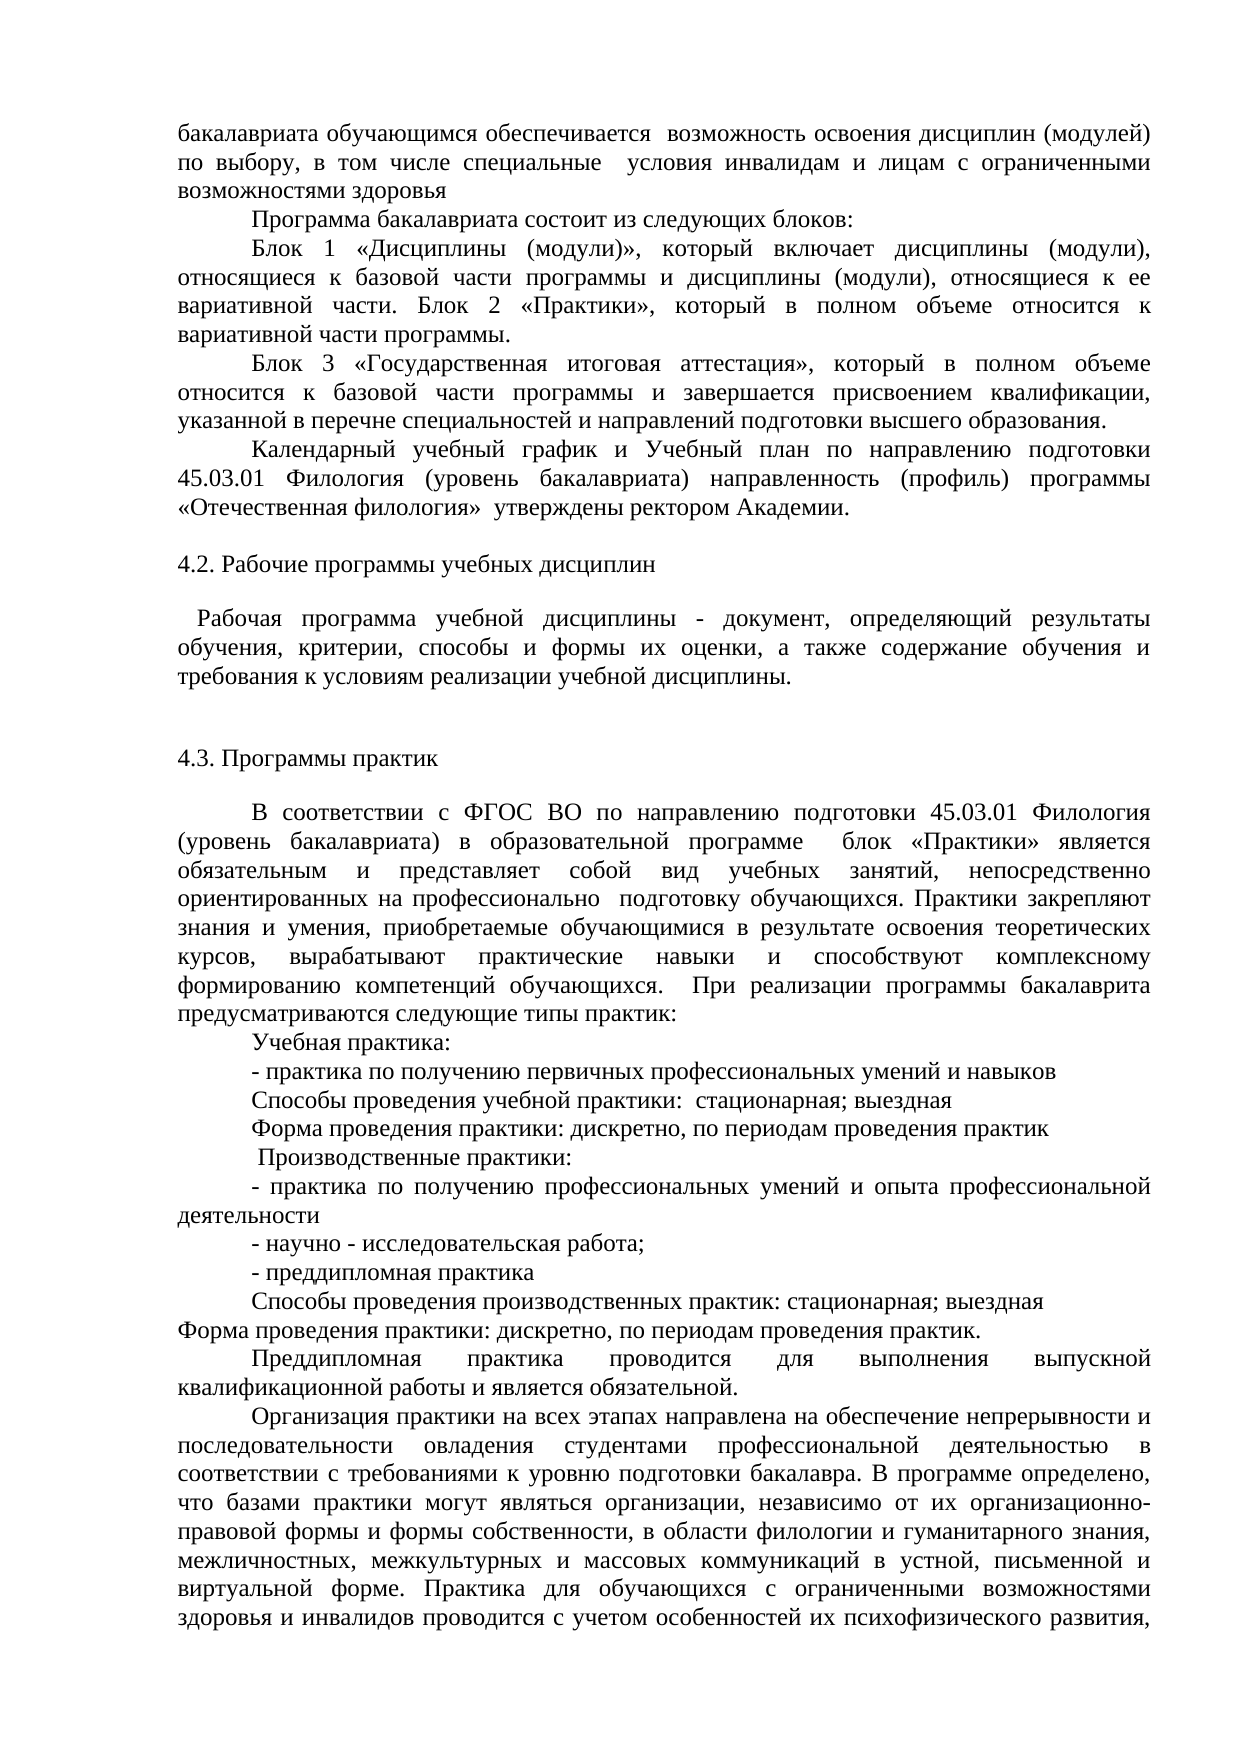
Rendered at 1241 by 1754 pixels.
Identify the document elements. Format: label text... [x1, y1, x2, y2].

text 4.3. Программы практик [177, 743, 1152, 772]
text Блок 3 «Государственная итоговая аттестация», который в полном объеме относится к базовой части программы и завершается присвоением квалификации, указанной в перечне специальностей и направлений подготовки высшего образования. [177, 348, 1152, 434]
text Способы проведения производственных практик: стационарная; выездная [177, 1286, 1152, 1315]
text - научно - исследовательская работа; [177, 1228, 1152, 1257]
text Блок 1 «Дисциплины (модули)», который включает дисциплины (модули), относящиеся к базовой части программы и дисциплины (модули), относящиеся к ее вариативной части. Блок 2 «Практики», который в полном объеме относится к вариативной части программы. [177, 233, 1152, 348]
text Форма проведения практики: дискретно, по периодам проведения практик [177, 1113, 1152, 1142]
text Программа бакалавриата состоит из следующих блоков: [177, 204, 1152, 233]
list Форма проведения практики: дискретно, по периодам проведения практик. [177, 1315, 1152, 1343]
text Преддипломная практика проводится для выполнения выпускной квалификационной работы и является обязательной. [177, 1343, 1152, 1401]
text Способы проведения учебной практики: стационарная; выездная [177, 1085, 1152, 1113]
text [177, 1401, 1152, 1631]
text Производственные практики: [177, 1142, 1152, 1171]
text - практика по получению первичных профессиональных умений и навыков [177, 1056, 1152, 1085]
text 4.2. Рабочие программы учебных дисциплин [177, 549, 1152, 578]
text - практика по получению профессиональных умений и опыта профессиональной деятельности [177, 1171, 1152, 1228]
text - преддипломная практика [177, 1257, 1152, 1286]
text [177, 118, 1152, 204]
text Учебная практика: [177, 1027, 1152, 1056]
text В соответствии с ФГОС ВО по направлению подготовки 45.03.01 Филология (уровень бакалавриата) в образовательной программе блок «Практики» является обязательным и представляет собой вид учебных занятий, непосредственно ориентированных на профессионально подготовку обучающихся. Практики закрепляют знания и умения, приобретаемые обучающимися в результате освоения теоретических курсов, вырабатывают практические навыки и способствуют комплексному формированию компетенций обучающихся. При реализации программы бакалаврита предусматриваются следующие типы практик: [177, 797, 1152, 1027]
text Календарный учебный график и Учебный план по направлению подготовки 45.03.01 Филология (уровень бакалавриата) направленность (профиль) программы «Отечественная филология» утверждены ректором Академии. [177, 434, 1152, 521]
text Рабочая программа учебной дисциплины - документ, определяющий результаты обучения, критерии, способы и формы их оценки, а также содержание обучения и требования к условиям реализации учебной дисциплины. [177, 603, 1152, 689]
